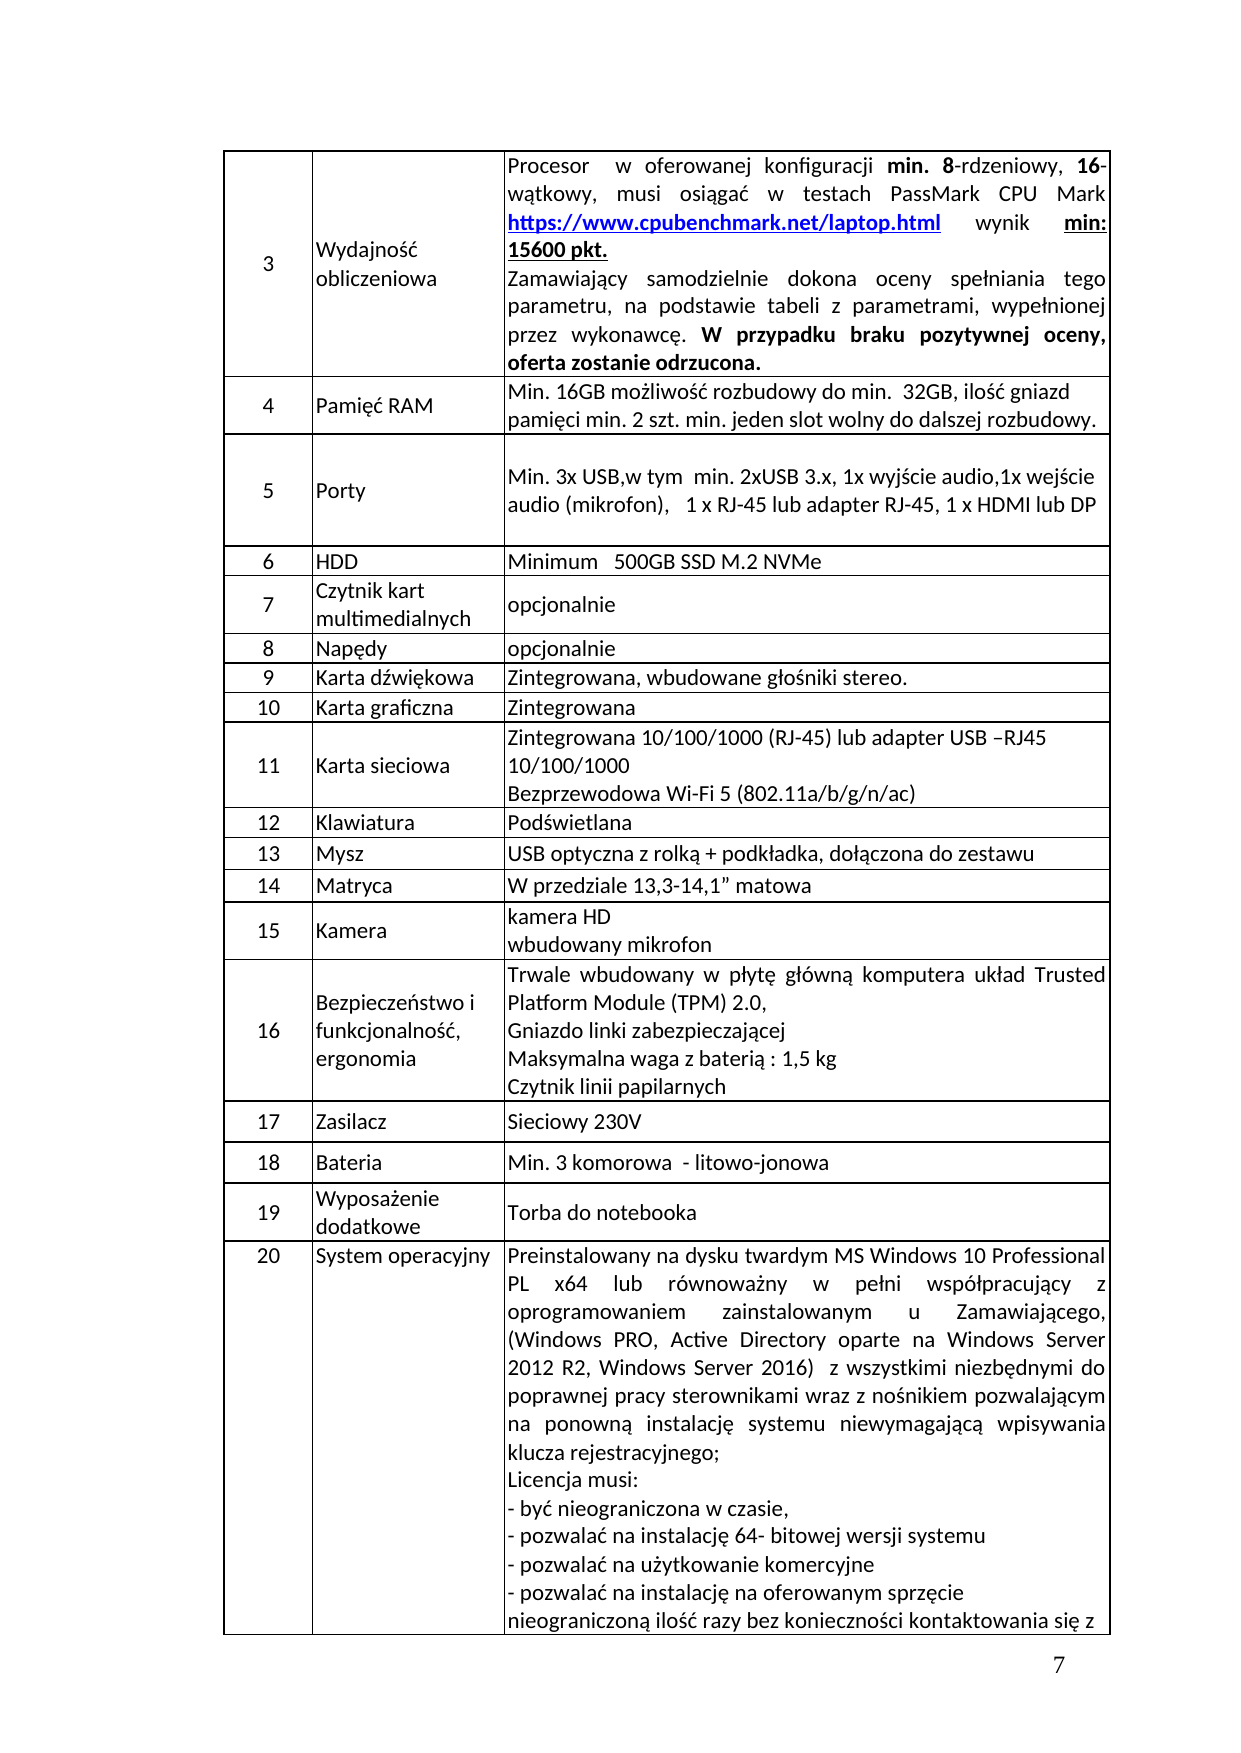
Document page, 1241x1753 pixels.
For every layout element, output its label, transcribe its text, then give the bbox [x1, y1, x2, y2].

table_cell 3 [225, 152, 312, 376]
table_cell 7 [225, 576, 312, 632]
table_cell USB optyczna z rolką + podkładka, dołączona do zestawu [505, 838, 1109, 869]
table_cell Zintegrowana [505, 693, 1109, 721]
table_cell Karta dźwiękowa [313, 664, 504, 692]
table_cell Kamera [313, 903, 504, 958]
table_cell 18 [225, 1143, 312, 1182]
table_cell 10 [225, 693, 312, 721]
table_cell Procesor w oferowanej konfiguracji min. 8-rdzeniowy, 16-wątkowy, musi osiągać w testach PassMark CPU Mark https://www.cpubenchmark.net/laptop.html wynik min: 15600 pkt. Zamawiający samodzielnie dokona oceny spełniania tego parametru, na podstawie tabeli z parametrami, wypełnionej przez wykonawcę. W przypadku braku pozytywnej oceny, oferta zostanie odrzucona. [505, 152, 1109, 376]
table_cell W przedziale 13,3-14,1” matowa [505, 870, 1109, 901]
table_cell Porty [313, 435, 504, 545]
table_cell Zintegrowana 10/100/1000 (RJ-45) lub adapter USB –RJ45 10/100/1000 Bezprzewodowa Wi-Fi 5 (802.11a/b/g/n/ac) [505, 723, 1109, 807]
table_cell 15 [225, 903, 312, 958]
table_cell 17 [225, 1102, 312, 1141]
table_cell Klawiatura [313, 808, 504, 836]
table_cell kamera HD wbudowany mikrofon [505, 903, 1109, 958]
table_cell 12 [225, 808, 312, 836]
table_cell 6 [225, 547, 312, 575]
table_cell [505, 1242, 1109, 1634]
table_cell opcjonalnie [505, 634, 1109, 662]
table_cell 16 [225, 960, 312, 1100]
table_cell 9 [225, 664, 312, 692]
table_cell opcjonalnie [505, 576, 1109, 632]
table_cell Zasilacz [313, 1102, 504, 1141]
table_cell 19 [225, 1184, 312, 1240]
table_cell System operacyjny [313, 1242, 504, 1634]
table_cell 5 [225, 435, 312, 545]
table_cell Min. 16GB możliwość rozbudowy do min. 32GB, ilość gniazd pamięci min. 2 szt. min. jeden slot wolny do dalszej rozbudowy. [505, 377, 1109, 433]
table_cell Wydajność obliczeniowa [313, 152, 504, 376]
table_cell Bezpieczeństwo i funkcjonalność, ergonomia [313, 960, 504, 1100]
table_cell 8 [225, 634, 312, 662]
table_cell Karta sieciowa [313, 723, 504, 807]
table_cell Trwale wbudowany w płytę główną komputera układ Trusted Platform Module (TPM) 2.0, Gniazdo linki zabezpieczającej Maksymalna waga z baterią : 1,5 kg Czytnik linii papilarnych [505, 960, 1109, 1100]
table_cell 4 [225, 377, 312, 433]
table_cell 14 [225, 870, 312, 901]
table_cell 13 [225, 838, 312, 869]
table_cell Czytnik kart multimedialnych [313, 576, 504, 632]
table_cell Torba do notebooka [505, 1184, 1109, 1240]
table_cell Mysz [313, 838, 504, 869]
table_cell Min. 3 komorowa - litowo-jonowa [505, 1143, 1109, 1182]
table_cell HDD [313, 547, 504, 575]
table_cell Napędy [313, 634, 504, 662]
table_cell 20 [225, 1242, 312, 1634]
table_cell Podświetlana [505, 808, 1109, 836]
table_cell Bateria [313, 1143, 504, 1182]
table_cell Min. 3x USB,w tym min. 2xUSB 3.x, 1x wyjście audio,1x wejście audio (mikrofon), 1 x RJ-45 lub adapter RJ-45, 1 x HDMI lub DP [505, 435, 1109, 545]
table_cell Karta graficzna [313, 693, 504, 721]
table_cell Matryca [313, 870, 504, 901]
table_cell Minimum 500GB SSD M.2 NVMe [505, 547, 1109, 575]
table_cell Zintegrowana, wbudowane głośniki stereo. [505, 664, 1109, 692]
table_cell Wyposażenie dodatkowe [313, 1184, 504, 1240]
table_cell Sieciowy 230V [505, 1102, 1109, 1141]
table_cell Pamięć RAM [313, 377, 504, 433]
table_cell 11 [225, 723, 312, 807]
